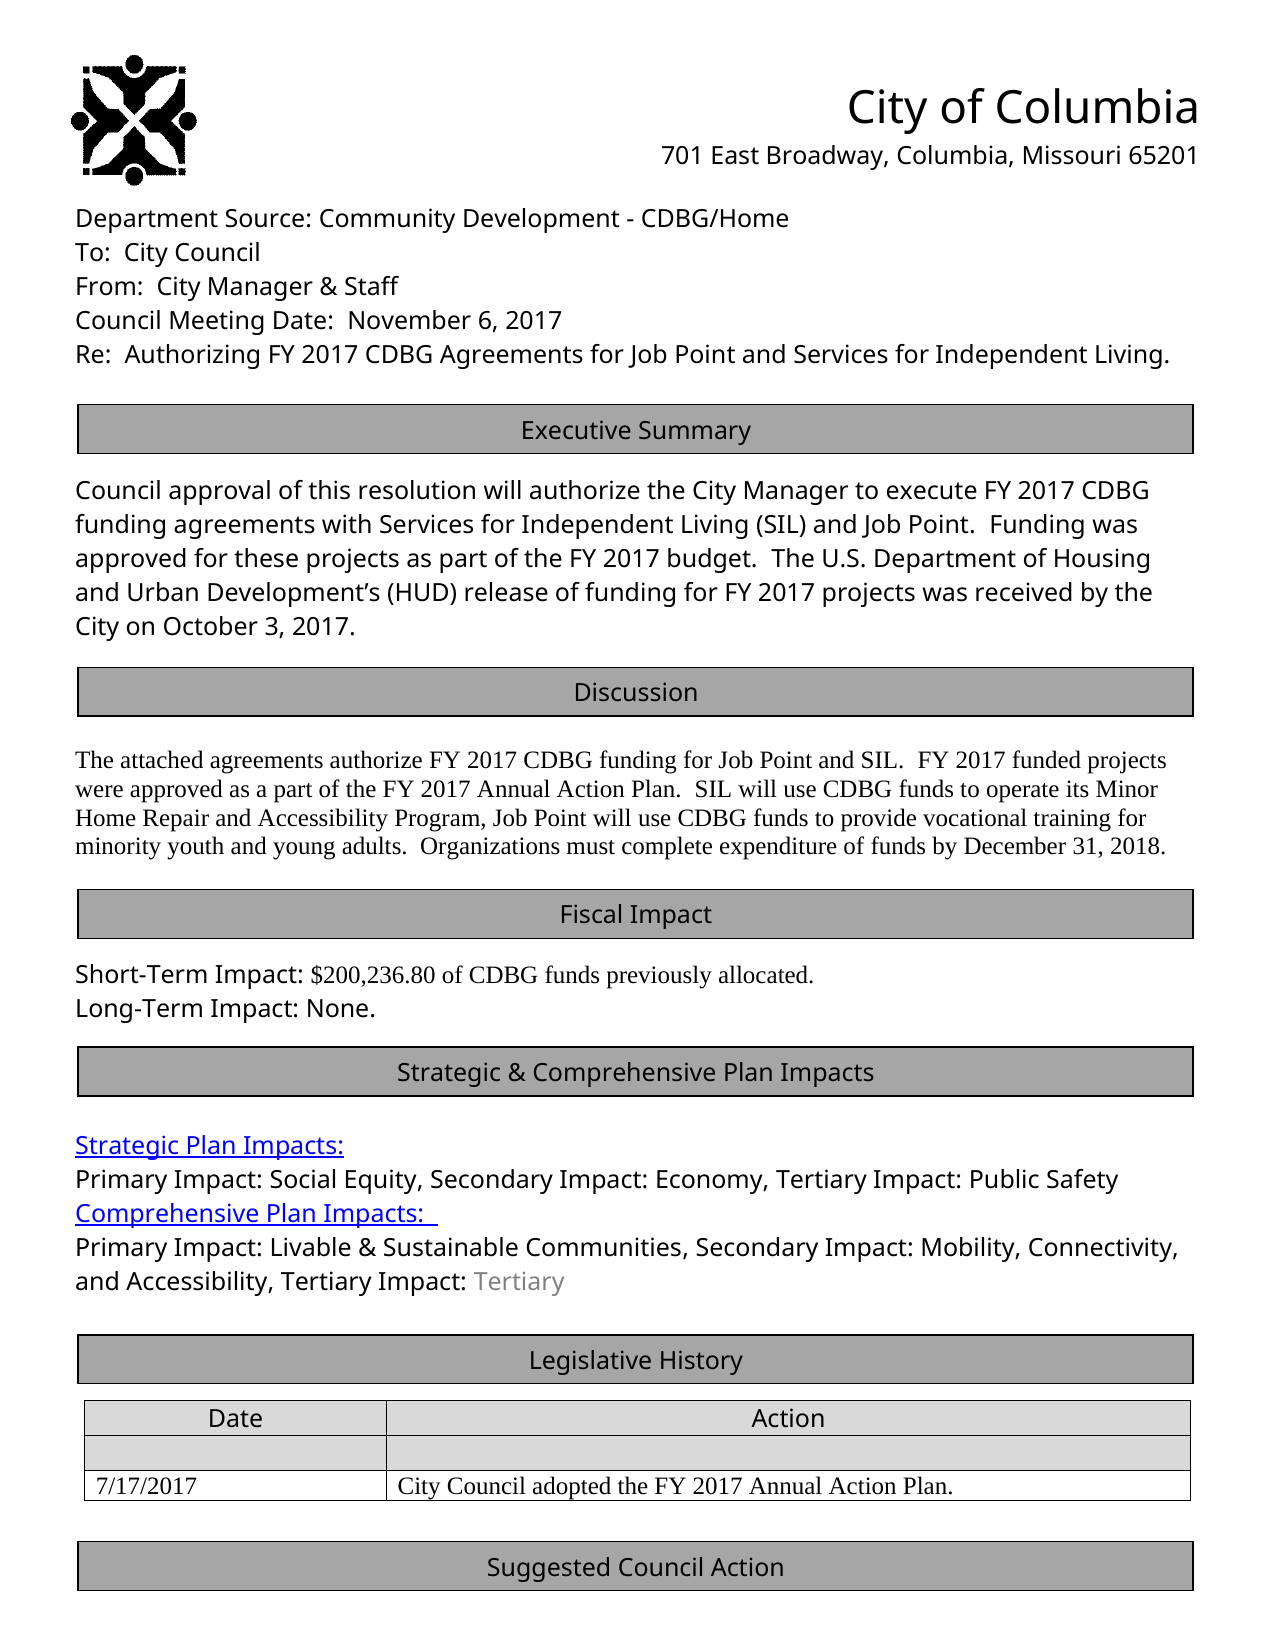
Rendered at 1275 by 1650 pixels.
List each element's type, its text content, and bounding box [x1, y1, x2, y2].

picture [67, 48, 201, 189]
table_header Action [387, 1401, 1190, 1435]
text Long-Term Impact: None. [75, 991, 1200, 1025]
table_cell [85, 1436, 386, 1470]
text Council Meeting Date: [75, 302, 1200, 336]
text Strategic Plan Impacts: [75, 1127, 1200, 1161]
text Re: [75, 336, 1200, 371]
text Department Source: [75, 200, 1200, 234]
text Comprehensive Plan Impacts: [75, 1196, 1200, 1229]
text Primary Impact: , Secondary Impact: , Tertiary Impact: [75, 1161, 1200, 1196]
text To: City Council [75, 234, 1200, 268]
table_header Date [85, 1401, 386, 1435]
table_cell [387, 1436, 1190, 1470]
text Short-Term Impact: [75, 957, 1200, 991]
text From: City Manager & Staff [75, 268, 1200, 302]
text Primary Impact: , Secondary Impact: , Tertiary Impact: [75, 1229, 1200, 1298]
